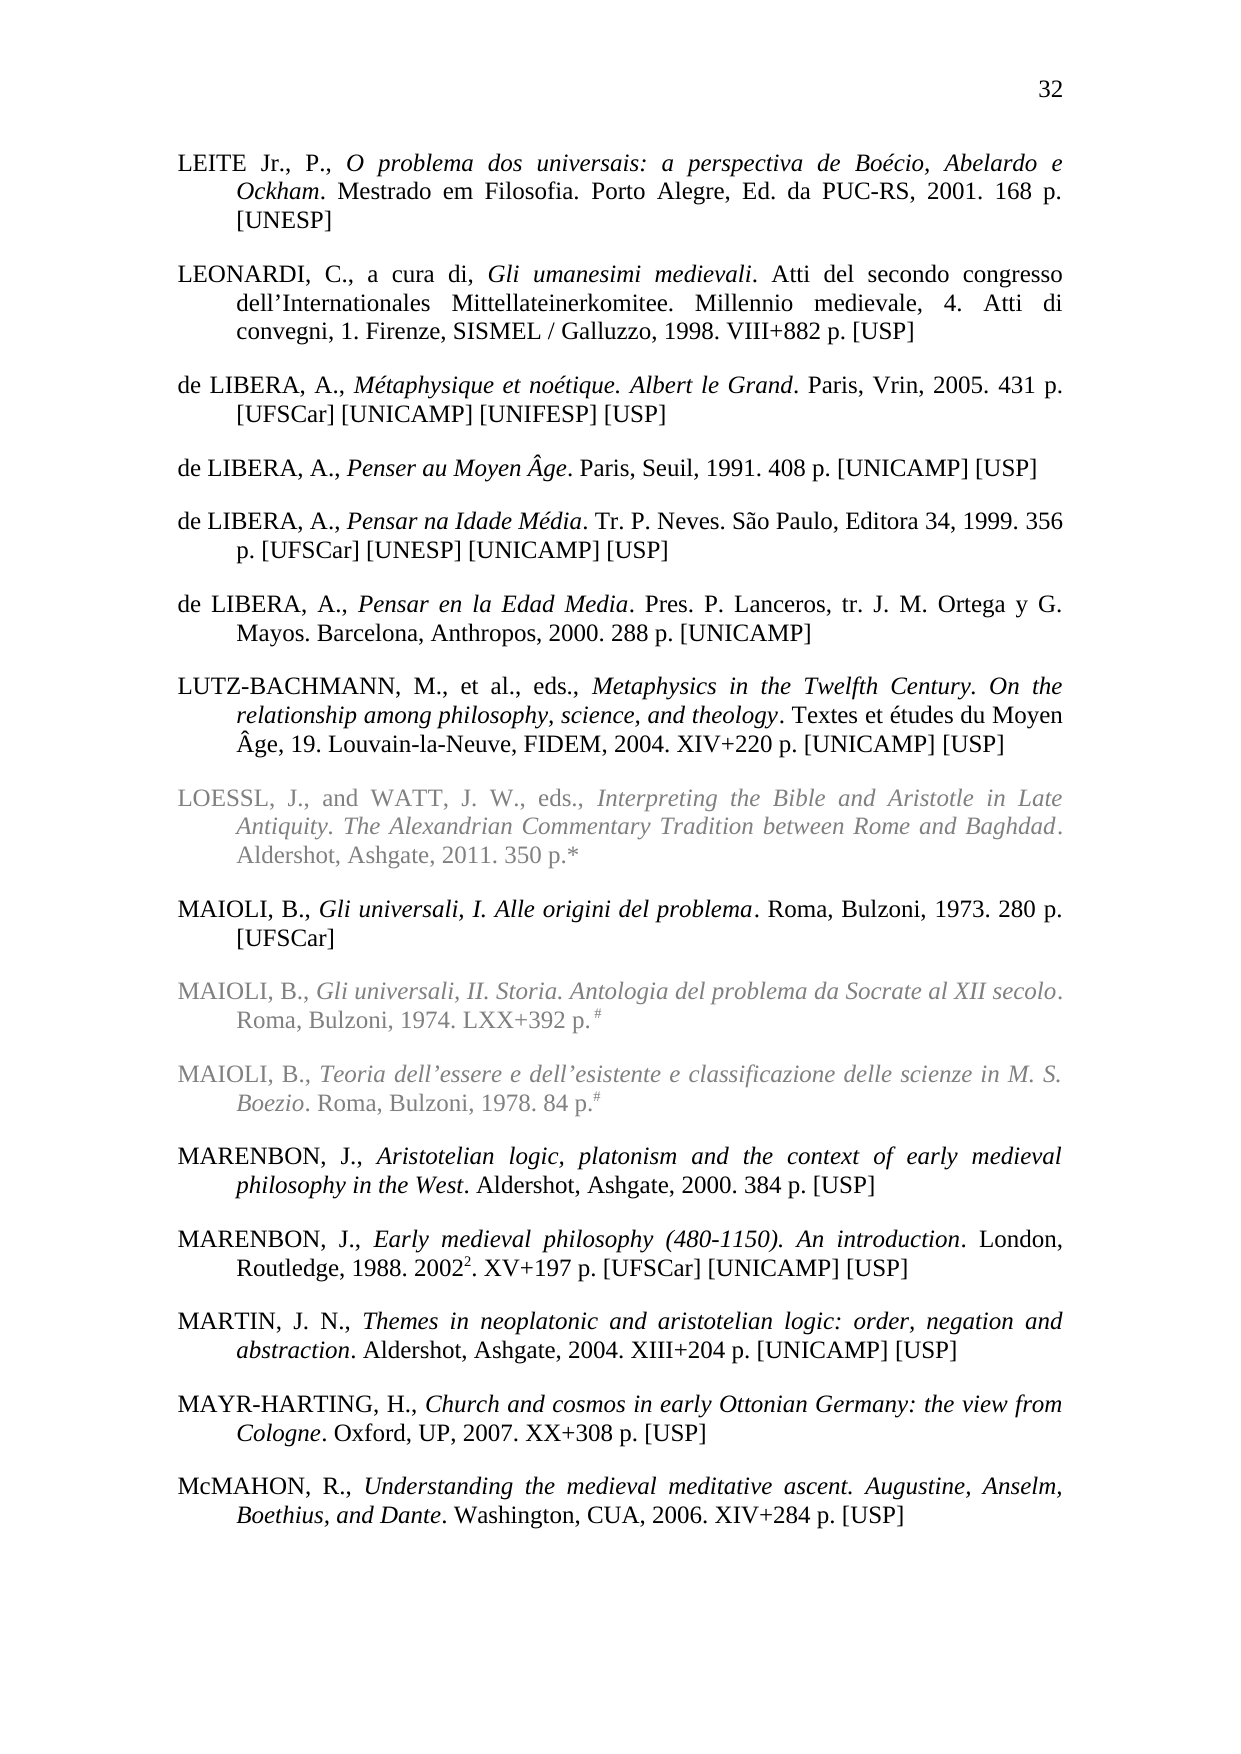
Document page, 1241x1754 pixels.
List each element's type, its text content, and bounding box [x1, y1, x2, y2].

text MARENBON, J., Early medieval philosophy (480-1150). An introduction. London, Routledge, 1988. 20022. XV+197 p. [UFSCar] [UNICAMP] [USP] [177, 1224, 1063, 1281]
text McMAHON, R., Understanding the medieval meditative ascent. Augustine, Anselm, Boethius, and Dante. Washington, CUA, 2006. XIV+284 p. [USP] [177, 1471, 1063, 1529]
text MAYR-HARTING, H., Church and cosmos in early Ottonian Germany: the view from Cologne. Oxford, UP, 2007. XX+308 p. [USP] [177, 1389, 1063, 1446]
text MARTIN, J. N., Themes in neoplatonic and aristotelian logic: order, negation and abstraction. Aldershot, Ashgate, 2004. XIII+204 p. [UNICAMP] [USP] [177, 1306, 1063, 1364]
text LEITE Jr., P., O problema dos universais: a perspectiva de Boécio, Abelardo e Ockham. Mestrado em Filosofia. Porto Alegre, Ed. da PUC-RS, 2001. 168 p. [UNESP] [177, 148, 1063, 234]
text LEONARDI, C., a cura di, Gli umanesimi medievali. Atti del secondo congresso dell’Internationales Mittellateinerkomitee. Millennio medievale, 4. Atti di convegni, 1. Firenze, SISMEL / Galluzzo, 1998. VIII+882 p. [USP] [177, 259, 1063, 345]
text MARENBON, J., Aristotelian logic, platonism and the context of early medieval philosophy in the West. Aldershot, Ashgate, 2000. 384 p. [USP] [177, 1141, 1063, 1199]
text MAIOLI, B., Gli universali, II. Storia. Antologia del problema da Socrate al XII secolo. Roma, Bulzoni, 1974. LXX+392 p. # [177, 976, 1063, 1034]
text MAIOLI, B., Teoria dell’essere e dell’esistente e classificazione delle scienze in M. S. Boezio. Roma, Bulzoni, 1978. 84 p.# [177, 1059, 1063, 1116]
text de LIBERA, A., Pensar na Idade Média. Tr. P. Neves. São Paulo, Editora 34, 1999. 356 p. [UFSCar] [UNESP] [UNICAMP] [USP] [177, 506, 1063, 564]
text de LIBERA, A., Pensar en la Edad Media. Pres. P. Lanceros, tr. J. M. Ortega y G. Mayos. Barcelona, Anthropos, 2000. 288 p. [UNICAMP] [177, 589, 1063, 646]
text LOESSL, J., and WATT, J. W., eds., Interpreting the Bible and Aristotle in Late Antiquity. The Alexandrian Commentary Tradition between Rome and Baghdad. Aldershot, Ashgate, 2011. 350 p.* [177, 783, 1063, 869]
text de LIBERA, A., Penser au Moyen Âge. Paris, Seuil, 1991. 408 p. [UNICAMP] [USP] [177, 453, 1063, 481]
text de LIBERA, A., Métaphysique et noétique. Albert le Grand. Paris, Vrin, 2005. 431 p. [UFSCar] [UNICAMP] [UNIFESP] [USP] [177, 370, 1063, 428]
text MAIOLI, B., Gli universali, I. Alle origini del problema. Roma, Bulzoni, 1973. 280 p. [UFSCar] [177, 894, 1063, 951]
text LUTZ-BACHMANN, M., et al., eds., Metaphysics in the Twelfth Century. On the relationship among philosophy, science, and theology. Textes et études du Moyen Âge, 19. Louvain-la-Neuve, FIDEM, 2004. XIV+220 p. [UNICAMP] [USP] [177, 671, 1063, 758]
